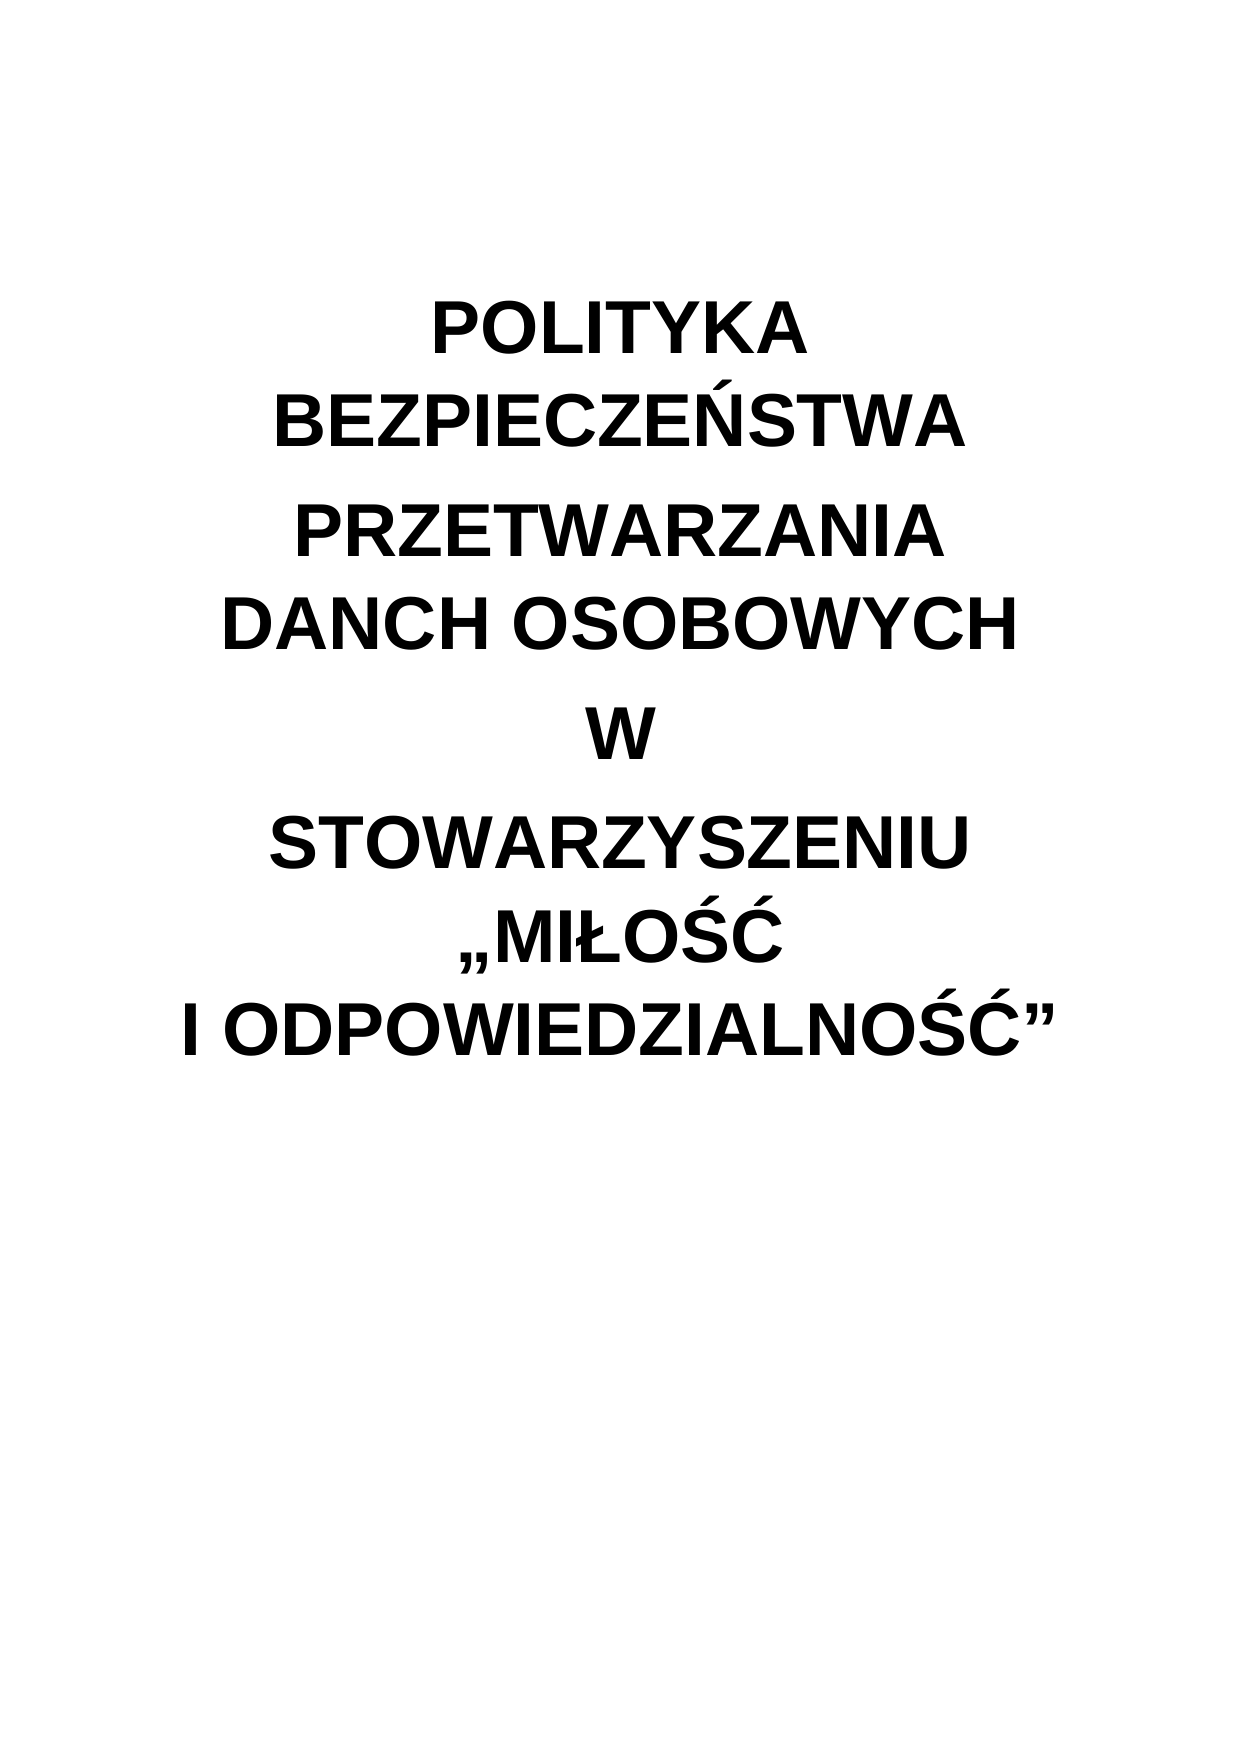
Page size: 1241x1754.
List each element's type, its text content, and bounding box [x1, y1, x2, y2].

text POLITYKA BEZPIECZEŃSTWA [148, 283, 1093, 462]
text STOWARZYSZENIU „MIŁOŚĆ I ODPOWIEDZIALNOŚĆ” [148, 798, 1093, 1071]
text W [148, 689, 1093, 775]
text PRZETWARZANIA DANCH OSOBOWYCH [148, 486, 1093, 665]
